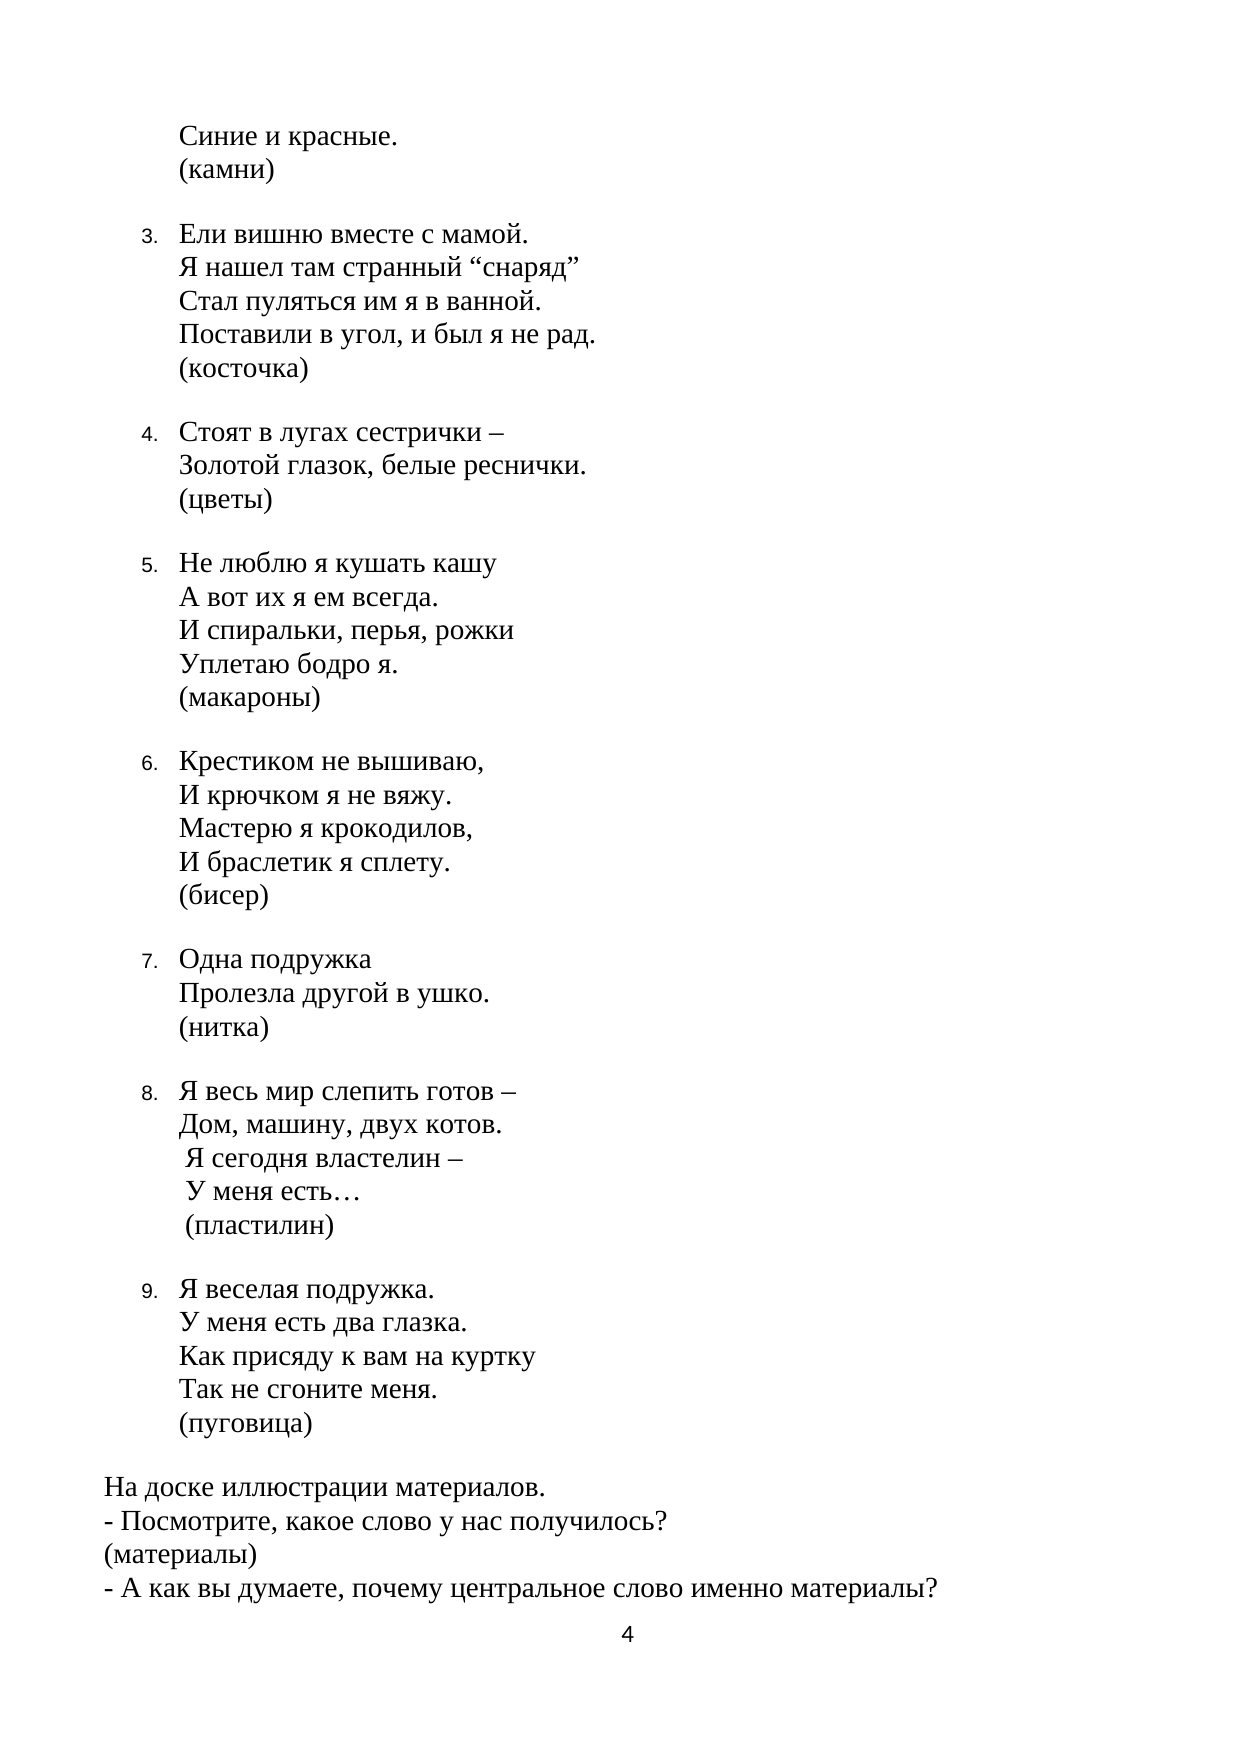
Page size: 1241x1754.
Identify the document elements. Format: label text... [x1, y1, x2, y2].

text (макароны) [178, 679, 1152, 713]
list Одна подружка [141, 942, 1152, 975]
text Уплетаю бодро я. [178, 646, 1152, 679]
text И крючком я не вяжу. [178, 777, 1152, 810]
list Я веселая подружка. [141, 1271, 1152, 1304]
text А вот их я ем всегда. [178, 579, 1152, 612]
list Стоят в лугах сестрички – [141, 414, 1152, 447]
text Поставили в угол, и был я не рад. [178, 316, 1152, 350]
text У меня есть два глазка. [178, 1304, 1152, 1338]
text Я сегодня властелин – [141, 1140, 1152, 1173]
text (бисер) [178, 877, 1152, 911]
text Синие и красные. [178, 118, 1152, 152]
text У меня есть… [141, 1173, 1152, 1207]
list Крестиком не вышиваю, [141, 743, 1152, 777]
text Я нашел там странный “снаряд” [178, 249, 1152, 283]
text И спиральки, перья, рожки [178, 612, 1152, 646]
text (косточка) [178, 350, 1152, 383]
text Так не сгоните меня. [178, 1372, 1152, 1405]
text Дом, машину, двух котов. [178, 1106, 1152, 1140]
list Не люблю я кушать кашу [141, 545, 1152, 579]
text - А как вы думаете, почему центральное слово именно материалы? [103, 1570, 1152, 1603]
text Стал пуляться им я в ванной. [178, 283, 1152, 316]
text (пластилин) [141, 1207, 1152, 1240]
text Мастерю я крокодилов, [178, 810, 1152, 844]
text Пролезла другой в ушко. [178, 975, 1152, 1009]
list Я весь мир слепить готов – [141, 1073, 1152, 1106]
text Как присяду к вам на куртку [178, 1338, 1152, 1372]
text Золотой глазок, белые реснички. [178, 447, 1152, 481]
text (нитка) [178, 1009, 1152, 1042]
text И браслетик я сплету. [178, 844, 1152, 877]
list Ели вишню вместе с мамой. [141, 216, 1152, 249]
text (камни) [178, 152, 1152, 185]
text На доске иллюстрации материалов. [103, 1469, 1152, 1503]
text (цветы) [178, 481, 1152, 514]
text (пуговица) [178, 1405, 1152, 1439]
text (материалы) [103, 1536, 1152, 1570]
text - Посмотрите, какое слово у нас получилось? [103, 1503, 1152, 1536]
